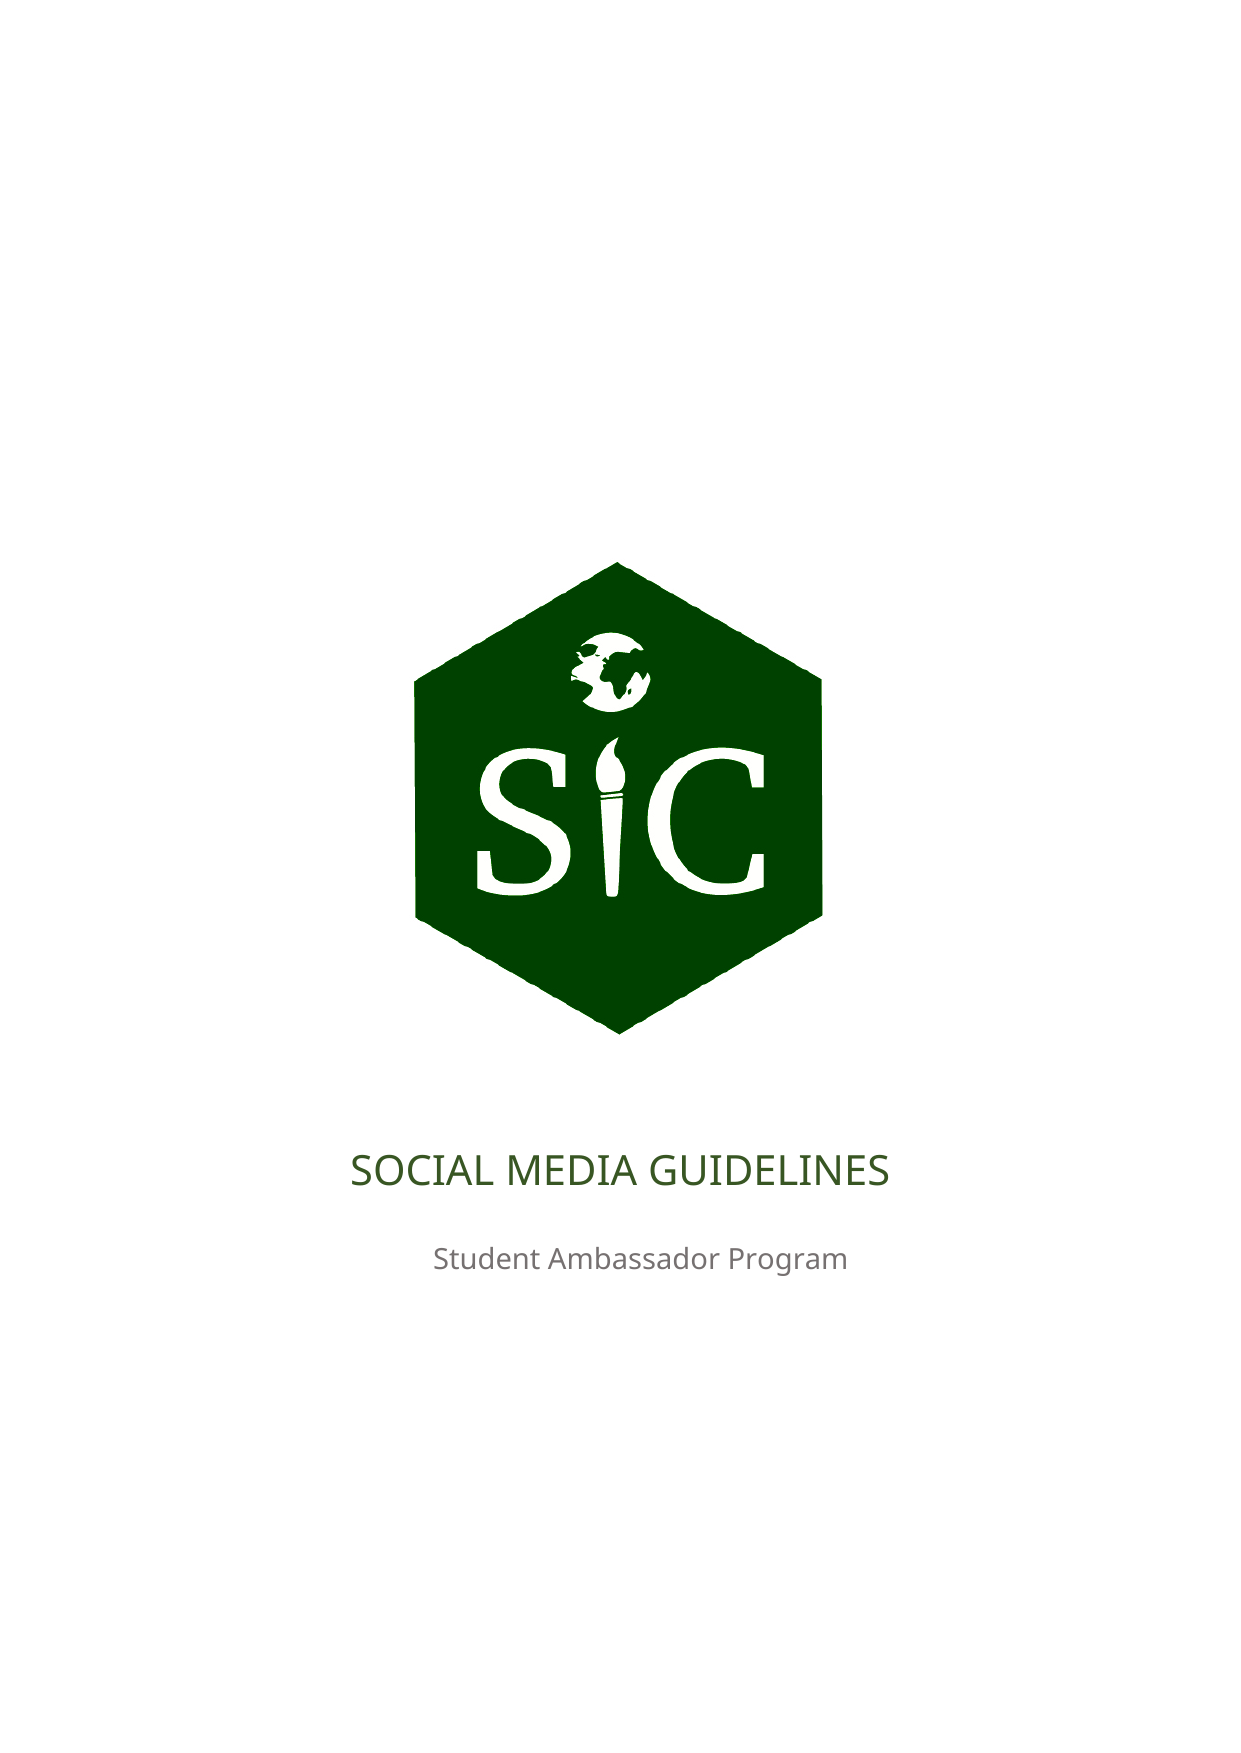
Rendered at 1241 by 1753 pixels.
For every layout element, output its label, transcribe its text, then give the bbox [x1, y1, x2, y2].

subtitle SOCIAL MEDIA GUIDELINES [150, 1140, 1090, 1197]
picture [364, 543, 876, 1048]
text Student Ambassador Program [150, 1238, 1090, 1278]
